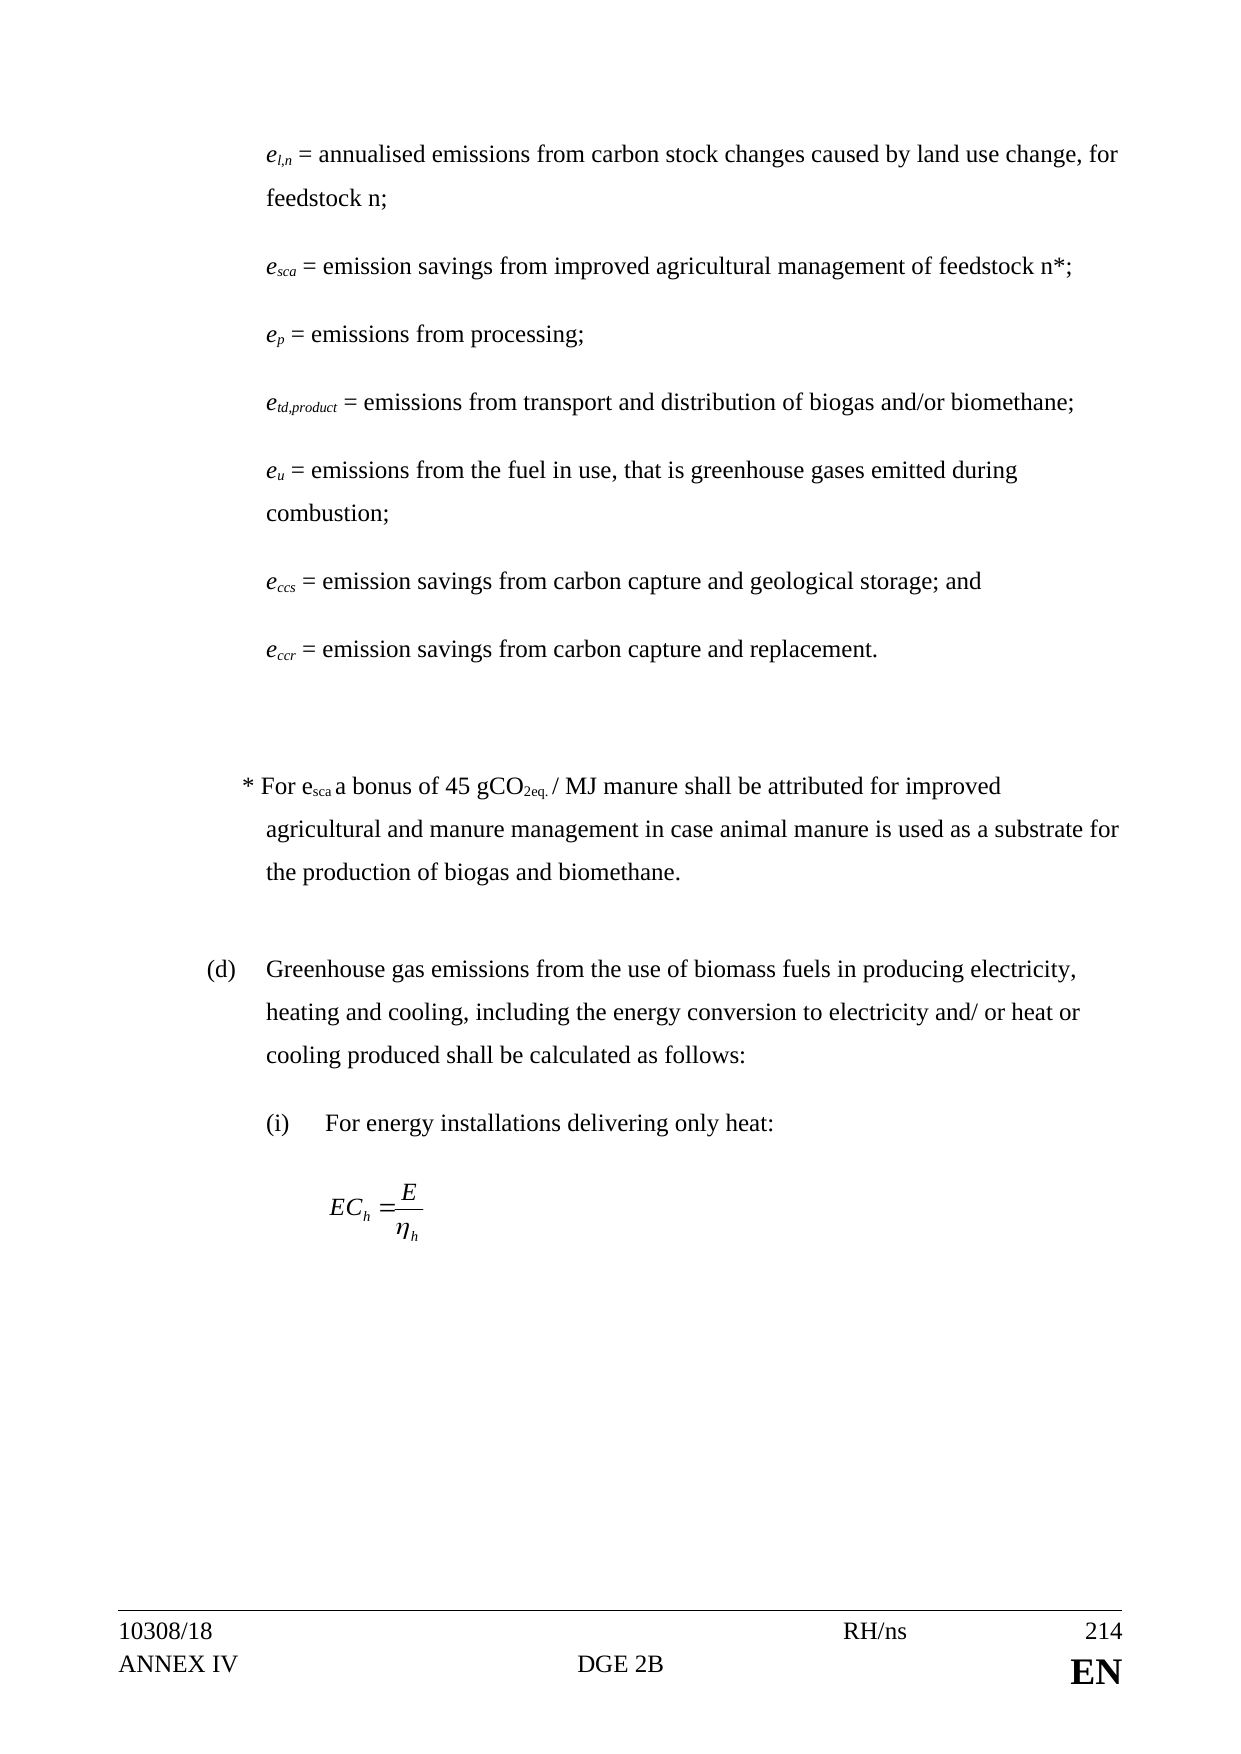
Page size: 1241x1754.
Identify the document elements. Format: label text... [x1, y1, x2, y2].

text eu = emissions from the fuel in use, that is greenhouse gases emitted during combustion; [266, 455, 1122, 527]
text eccr = emission savings from carbon capture and replacement. [266, 634, 1122, 663]
text ep = emissions from processing; [266, 319, 1122, 348]
text (i) For energy installations delivering only heat: [266, 1108, 1122, 1137]
text * For esca a bonus of 45 gCO2eq. / MJ manure shall be attributed for improved agricultural and manure management in case animal manure is used as a substrate for the production of biogas and biomethane. [242, 771, 1122, 886]
text etd,product = emissions from transport and distribution of biogas and/or biomethane; [266, 387, 1122, 416]
text esca = emission savings from improved agricultural management of feedstock n*; [266, 251, 1122, 279]
text el,n = annualised emissions from carbon stock changes caused by land use change, for feedstock n; [266, 139, 1122, 211]
text (d) Greenhouse gas emissions from the use of biomass fuels in producing electricity, heating and cooling, including the energy conversion to electricity and/ or heat or cooling produced shall be calculated as follows: [207, 954, 1122, 1069]
text eccs = emission savings from carbon capture and geological storage; and [266, 566, 1122, 595]
